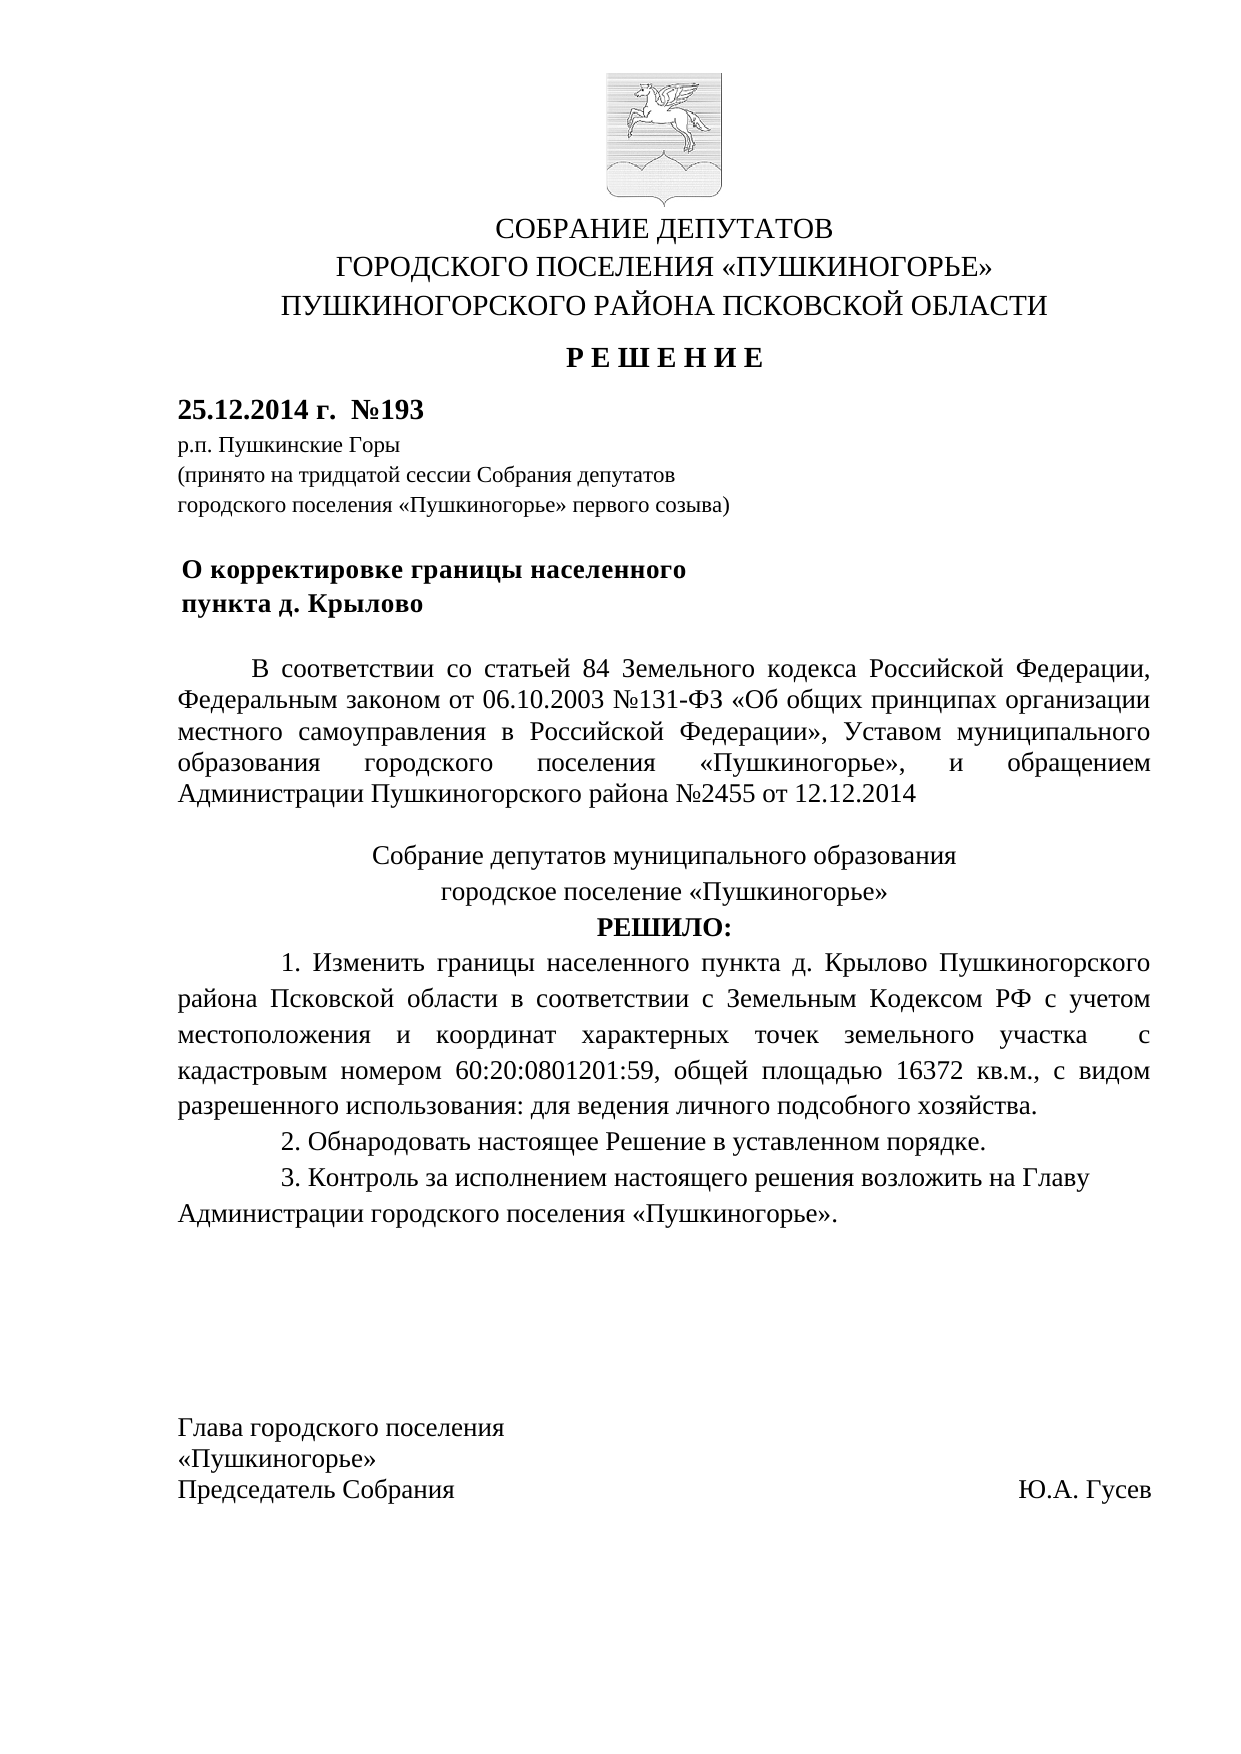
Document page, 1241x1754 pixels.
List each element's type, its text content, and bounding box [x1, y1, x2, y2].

text ПУШКИНОГОРСКОГО РАЙОНА ПСКОВСКОЙ ОБЛАСТИ [177, 288, 1152, 321]
text О корректировке границы населенного пункта д. Крылово [181, 552, 781, 619]
text (принято на тридцатой сессии Собрания депутатов [177, 461, 1152, 488]
text В соответствии со статьей 84 Земельного кодекса Российской Федерации, Федеральным законом от 06.10.2003 №131-ФЗ «Об общих принципах организации местного самоуправления в Российской Федерации», Уставом муниципального образования городского поселения «Пушкиногорье», и обращением Администрации Пушкиногорского района №2455 от 12.12.2014 [177, 652, 1152, 808]
text городского поселения «Пушкиногорье» первого созыва) [177, 491, 1152, 518]
list РЕШИЛО: [177, 911, 1152, 942]
text СОБРАНИЕ ДЕПУТАТОВ [177, 211, 1152, 244]
text р.п. Пушкинские Горы [177, 431, 1152, 457]
list 2. Обнародовать настоящее Решение в уставленном порядке. [177, 1125, 1152, 1156]
list 1. Изменить границы населенного пункта д. Крылово Пушкиногорского района Псковской области в соответствии с Земельным Кодексом РФ с учетом местоположения и координат характерных точек земельного участка с кадастровым номером 60:20:0801201:59, общей площадью 16372 кв.м., с видом разрешенного использования: для ведения личного подсобного хозяйства. [177, 947, 1152, 1121]
table_header Ю.А. Гусев [641, 1411, 1163, 1504]
text ГОРОДСКОГО ПОСЕЛЕНИЯ «ПУШКИНОГОРЬЕ» [177, 249, 1152, 283]
table_header Глава городского поселения «Пушкиногорье» Председатель Собрания [166, 1411, 641, 1504]
text 25.12.2014 г. №193 [177, 392, 1152, 426]
text Р Е Ш Е Н И Е [177, 340, 1152, 374]
list Собрание депутатов муниципального образования городское поселение «Пушкиногорье» [177, 839, 1152, 906]
picture [606, 73, 723, 207]
list 3. Контроль за исполнением настоящего решения возложить на Главу Администрации городского поселения «Пушкиногорье». [177, 1161, 1152, 1228]
